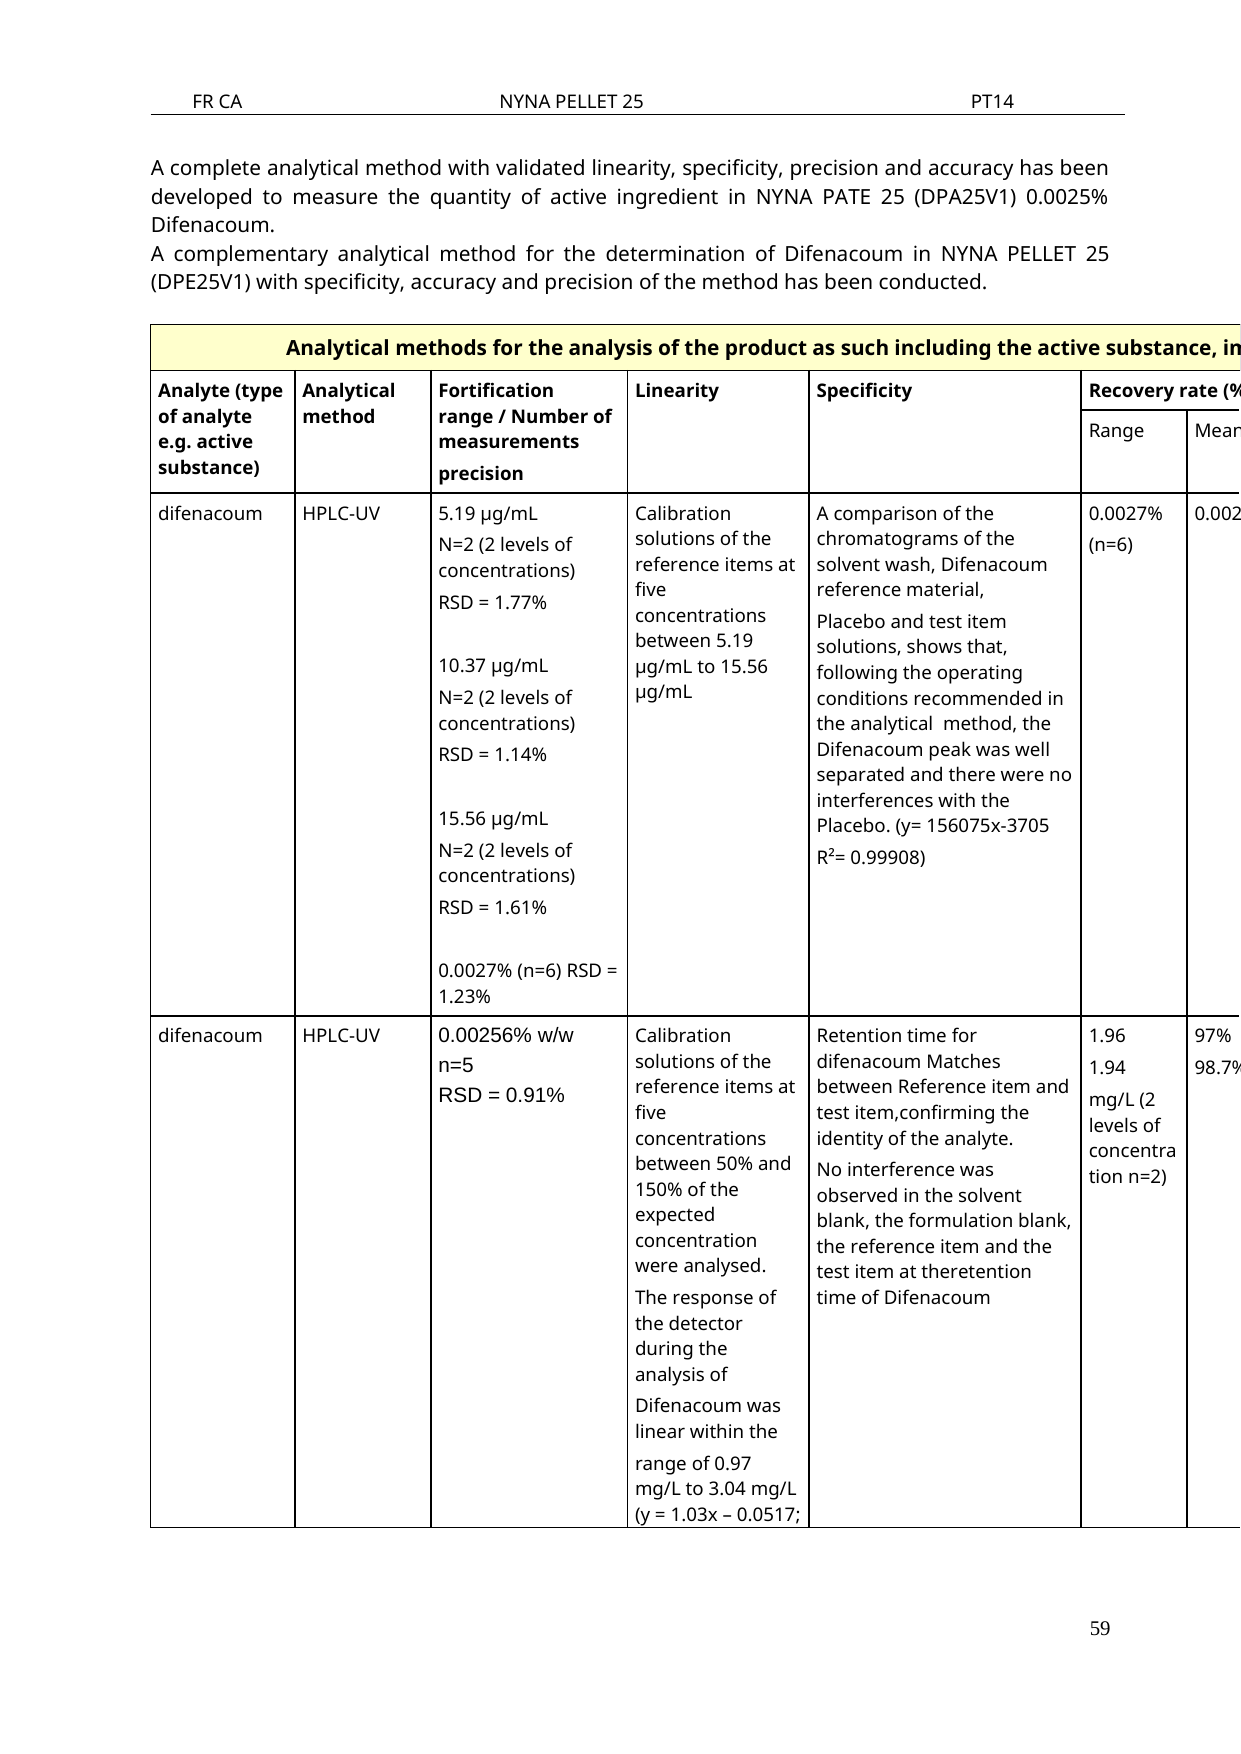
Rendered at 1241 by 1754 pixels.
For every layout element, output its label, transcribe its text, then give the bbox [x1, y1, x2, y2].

table_cell Calibration solutions of the reference items at five concentrations between 5.19 µg/mL to 15.56 µg/mL [628, 494, 808, 1015]
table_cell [1082, 1017, 1186, 1526]
table_cell Recovery rate (%) [1082, 371, 1240, 409]
table_cell difenacoum [151, 494, 294, 1015]
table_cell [810, 1017, 1080, 1526]
table_cell Analytical method [296, 371, 430, 492]
table_cell HPLC-UV [296, 1017, 430, 1526]
table_cell A comparison of the chromatograms of the solvent wash, Difenacoum reference material, Placebo and test item solutions, shows that, following the operating conditions recommended in the analytical method, the Difenacoum peak was well separated and there were no interferences with the Placebo. (y= 156075x-3705 R²= 0.99908) [810, 494, 1080, 1015]
table_cell Specificity [810, 371, 1080, 492]
table_header Analytical methods for the analysis of the product as such including the active substance, impurities and residues [151, 325, 1240, 370]
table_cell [628, 1017, 808, 1526]
table_cell 5.19 µg/mL N=2 (2 levels of concentrations) RSD = 1.77% 10.37 µg/mL N=2 (2 levels of concentrations) RSD = 1.14% 15.56 µg/mL N=2 (2 levels of concentrations) RSD = 1.61% 0.0027% (n=6) RSD = 1.23% [432, 494, 627, 1015]
table_cell Mean [1188, 409, 1240, 492]
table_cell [432, 1017, 627, 1526]
text A complementary analytical method for the determination of Difenacoum in NYNA PELLET 25 (DPE25V1) with specificity, accuracy and precision of the method has been conducted. [151, 239, 1110, 296]
text A complete analytical method with validated linearity, specificity, precision and accuracy has been developed to measure the quantity of active ingredient in NYNA PATE 25 (DPA25V1) 0.0025% Difenacoum. [151, 153, 1110, 239]
table_cell Fortification range / Number of measurements precision [432, 371, 627, 492]
table_cell Range [1082, 411, 1186, 492]
table_cell 97% 98.7% [1188, 1015, 1240, 1526]
table_cell 0.0027% [1188, 492, 1240, 1015]
table_cell Linearity [628, 371, 808, 492]
table_cell Analyte (type of analyte e.g. active substance) [151, 371, 294, 492]
table_cell difenacoum [151, 1017, 294, 1526]
table_cell 0.0027% (n=6) [1082, 494, 1186, 1015]
table_cell HPLC-UV [296, 494, 430, 1015]
